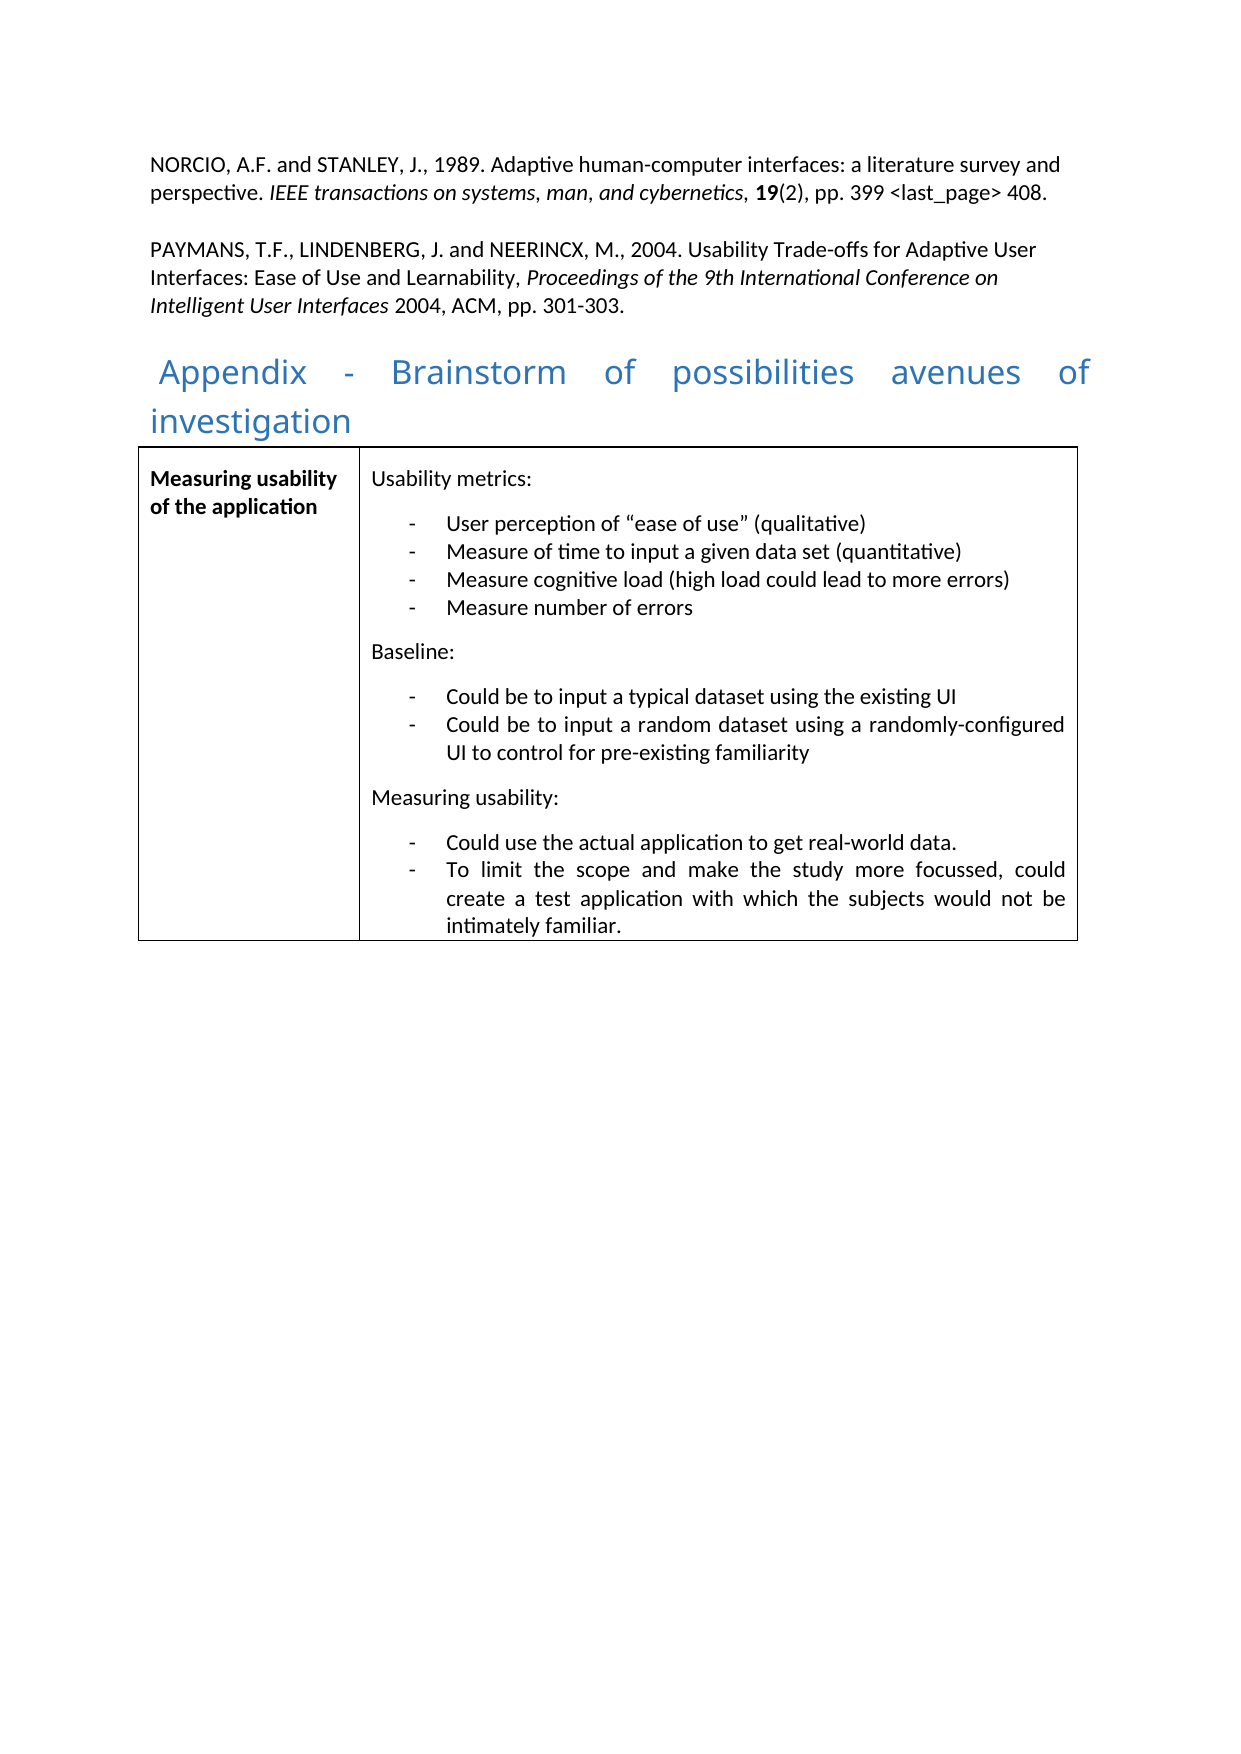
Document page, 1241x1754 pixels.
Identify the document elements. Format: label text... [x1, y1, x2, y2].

table_header Measuring usability of the application [139, 448, 359, 940]
text PAYMANS, T.F., LINDENBERG, J. and NEERINCX, M., 2004. Usability Trade-offs for Adaptive User Interfaces: Ease of Use and Learnability, Proceedings of the 9th International Conference on Intelligent User Interfaces 2004, ACM, pp. 301-303. [150, 235, 1090, 319]
table_header Usability metrics: User perception of “ease of use” (qualitative) Measure of time to input a given data set (quantitative) Measure cognitive load (high load could lead to more errors) Measure number of errors Baseline: Could be to input a typical dataset using the existing UI Could be to input a random dataset using a randomly-configured UI to control for pre-existing familiarity Measuring usability: Could use the actual application to get real-world data. To limit the scope and make the study more focussed, could create a test application with which the subjects would not be intimately familiar. [360, 448, 1077, 940]
text NORCIO, A.F. and STANLEY, J., 1989. Adaptive human-computer interfaces: a literature survey and perspective. IEEE transactions on systems, man, and cybernetics, 19(2), pp. 399 <last_page> 408. [150, 150, 1090, 206]
subtitle Appendix - Brainstorm of possibilities avenues of investigation [150, 348, 1090, 443]
